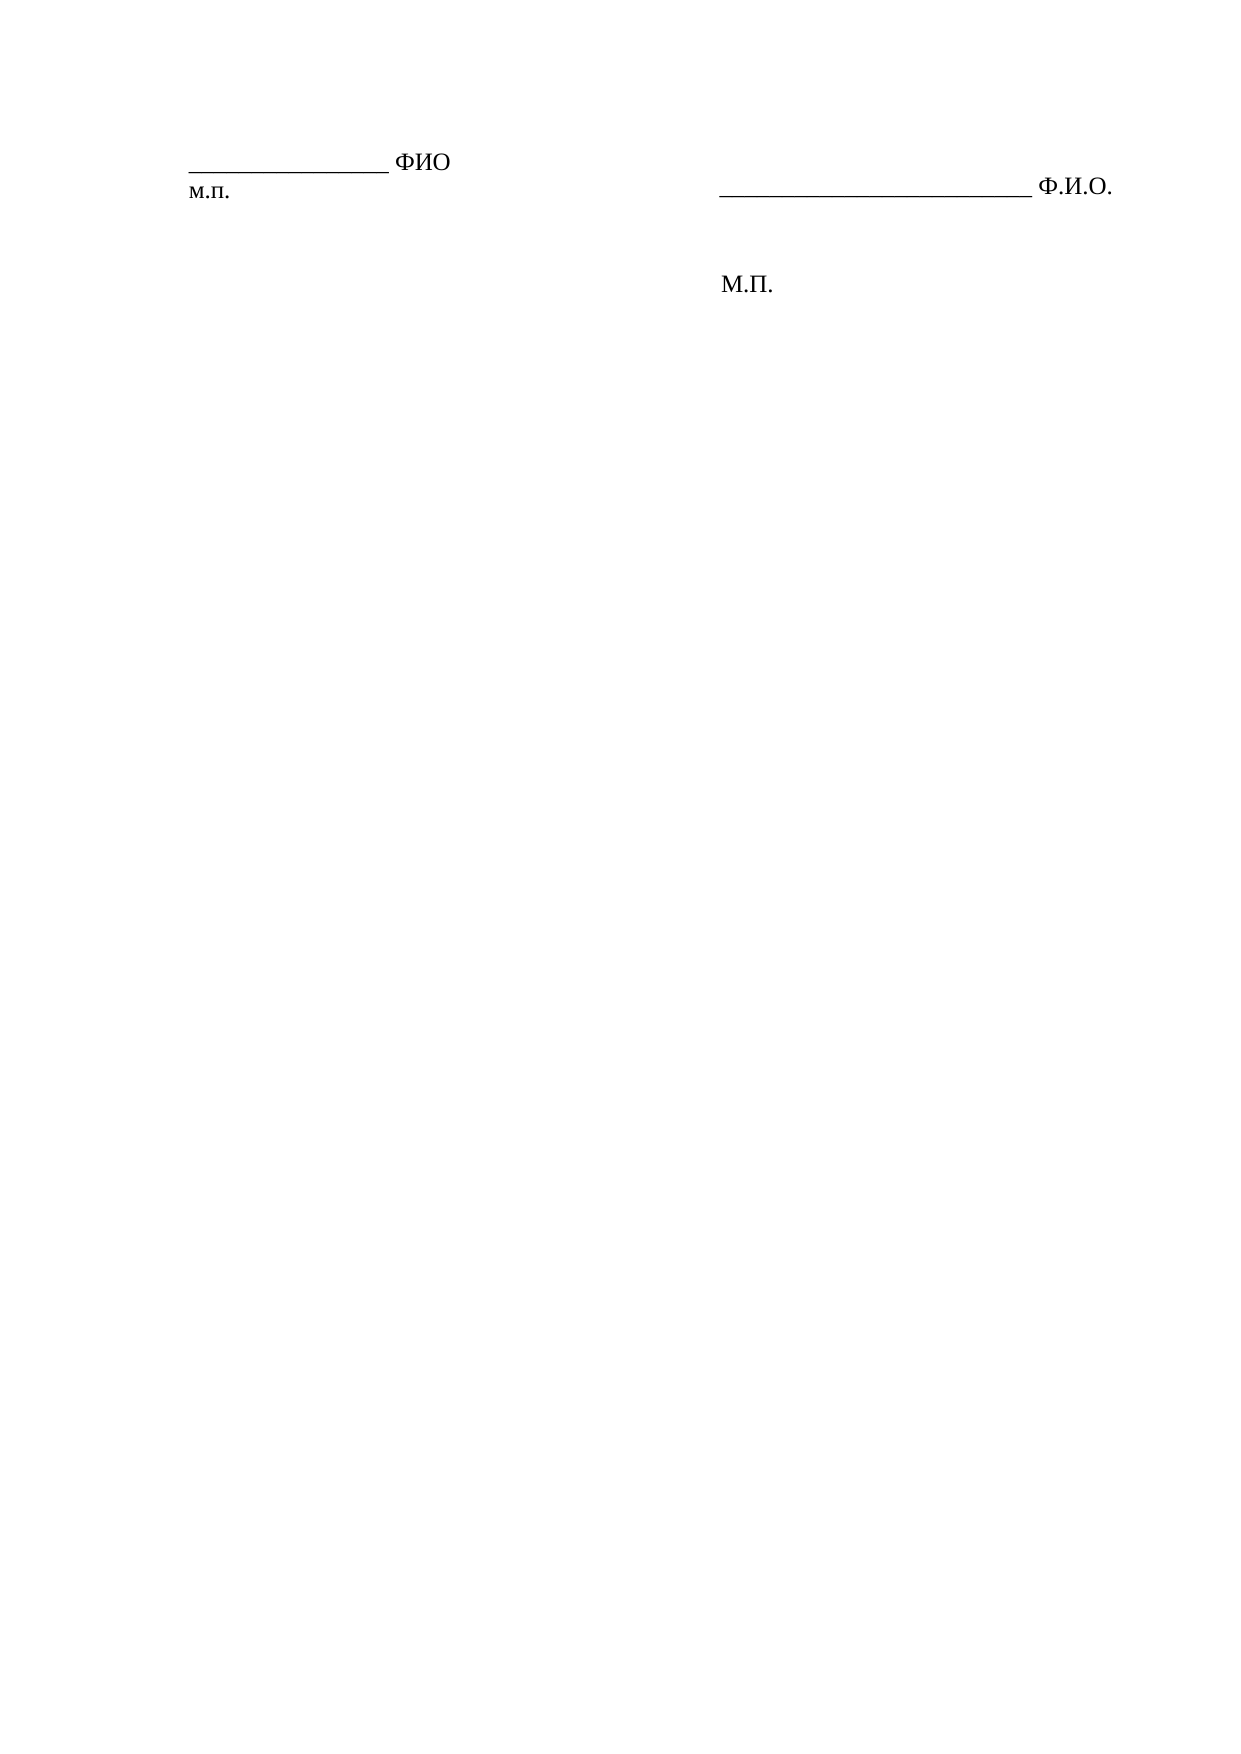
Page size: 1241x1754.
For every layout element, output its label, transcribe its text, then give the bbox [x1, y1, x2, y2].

table_cell ________________ ФИО м.п. [177, 118, 705, 311]
table_cell [705, 118, 1240, 311]
